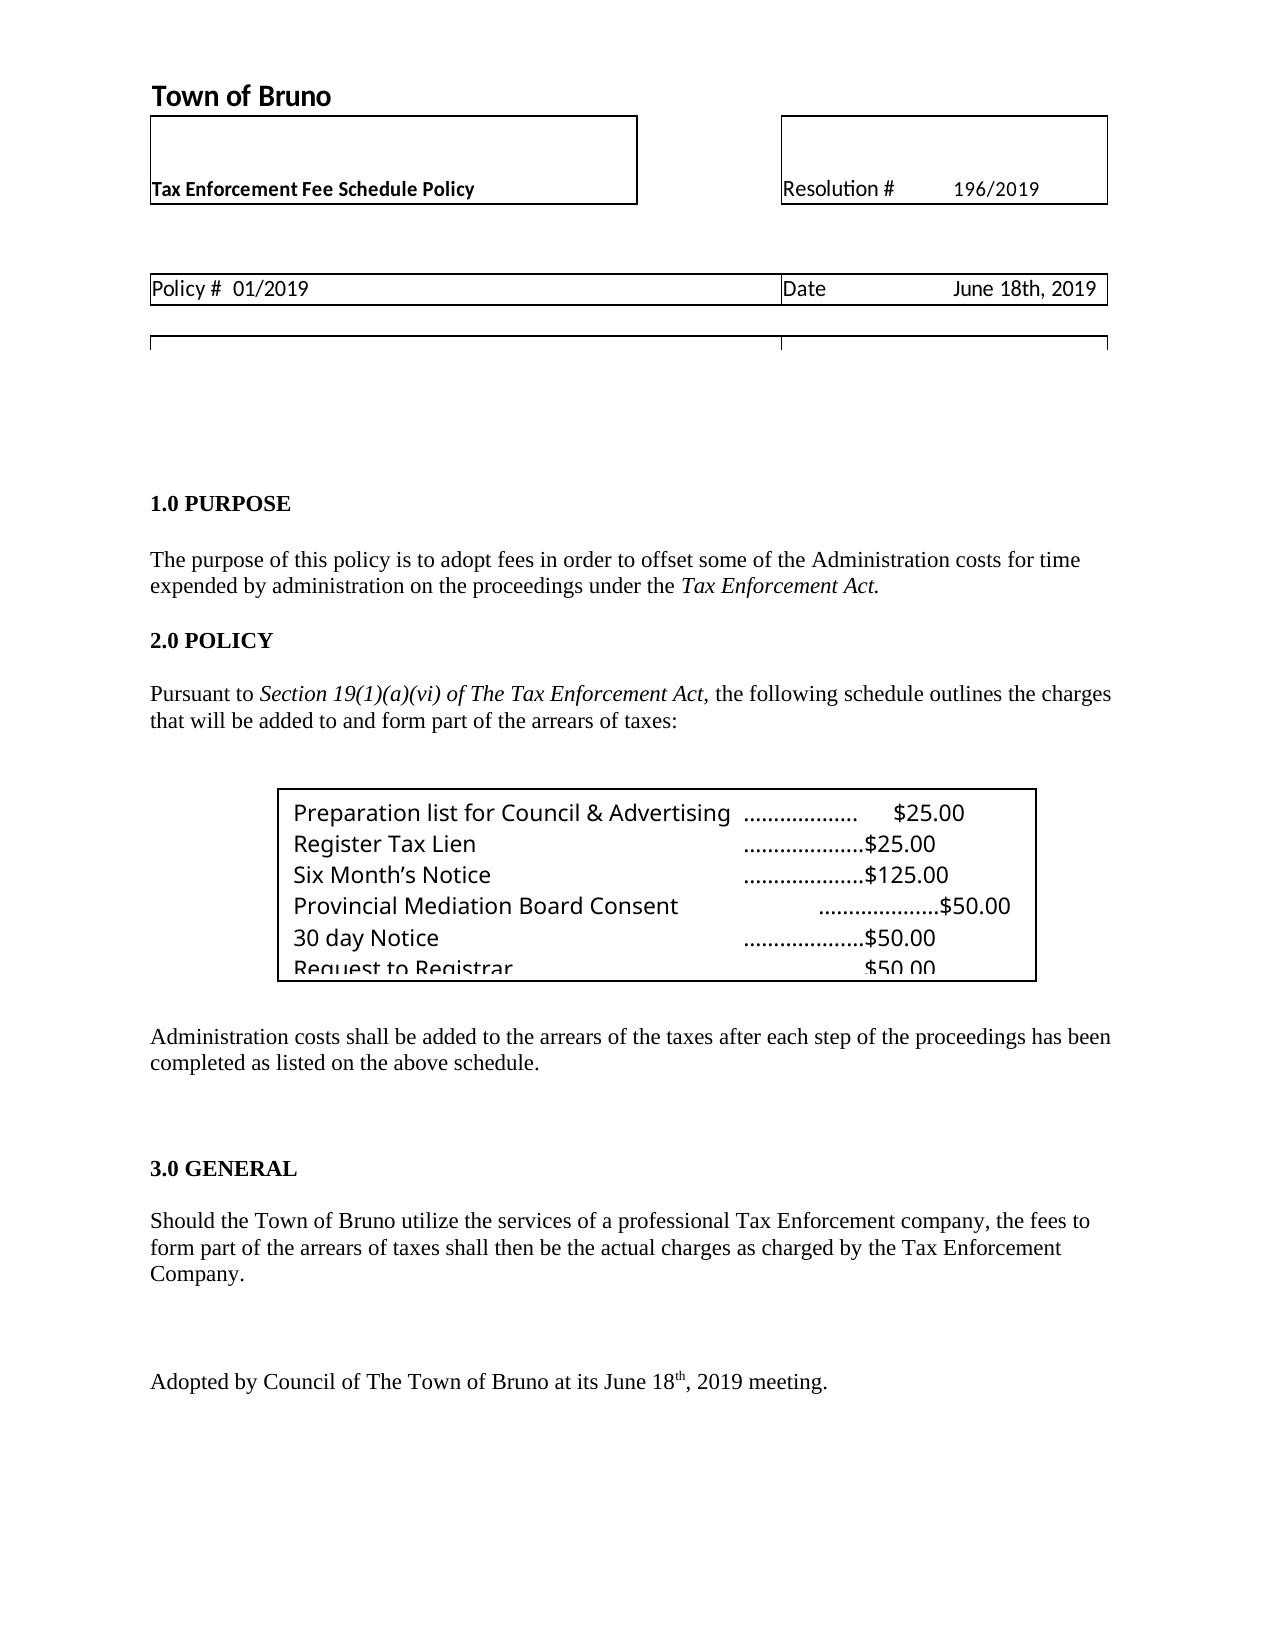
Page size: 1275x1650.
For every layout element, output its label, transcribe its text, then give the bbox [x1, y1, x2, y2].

text 2.0 POLICY [150, 628, 1125, 654]
text 3.0 GENERAL [150, 1155, 1125, 1181]
text 1.0 PURPOSE [150, 490, 1125, 517]
text The purpose of this policy is to adopt fees in order to offset some of the Administration costs for time expended by administration on the proceedings under the Tax Enforcement Act. [150, 546, 1125, 598]
text Should the Town of Bruno utilize the services of a professional Tax Enforcement company, the fees to form part of the arrears of taxes shall then be the actual charges as charged by the Tax Enforcement Company. [150, 1207, 1125, 1286]
text Pursuant to Section 19(1)(a)(vi) of The Tax Enforcement Act, the following schedule outlines the charges that will be added to and form part of the arrears of taxes: [150, 680, 1125, 733]
text Adopted by Council of The Town of Bruno at its June 18th, 2019 meeting. [150, 1368, 1125, 1395]
text Administration costs shall be added to the arrears of the taxes after each step of the proceedings has been completed as listed on the above schedule. [150, 1023, 1125, 1076]
